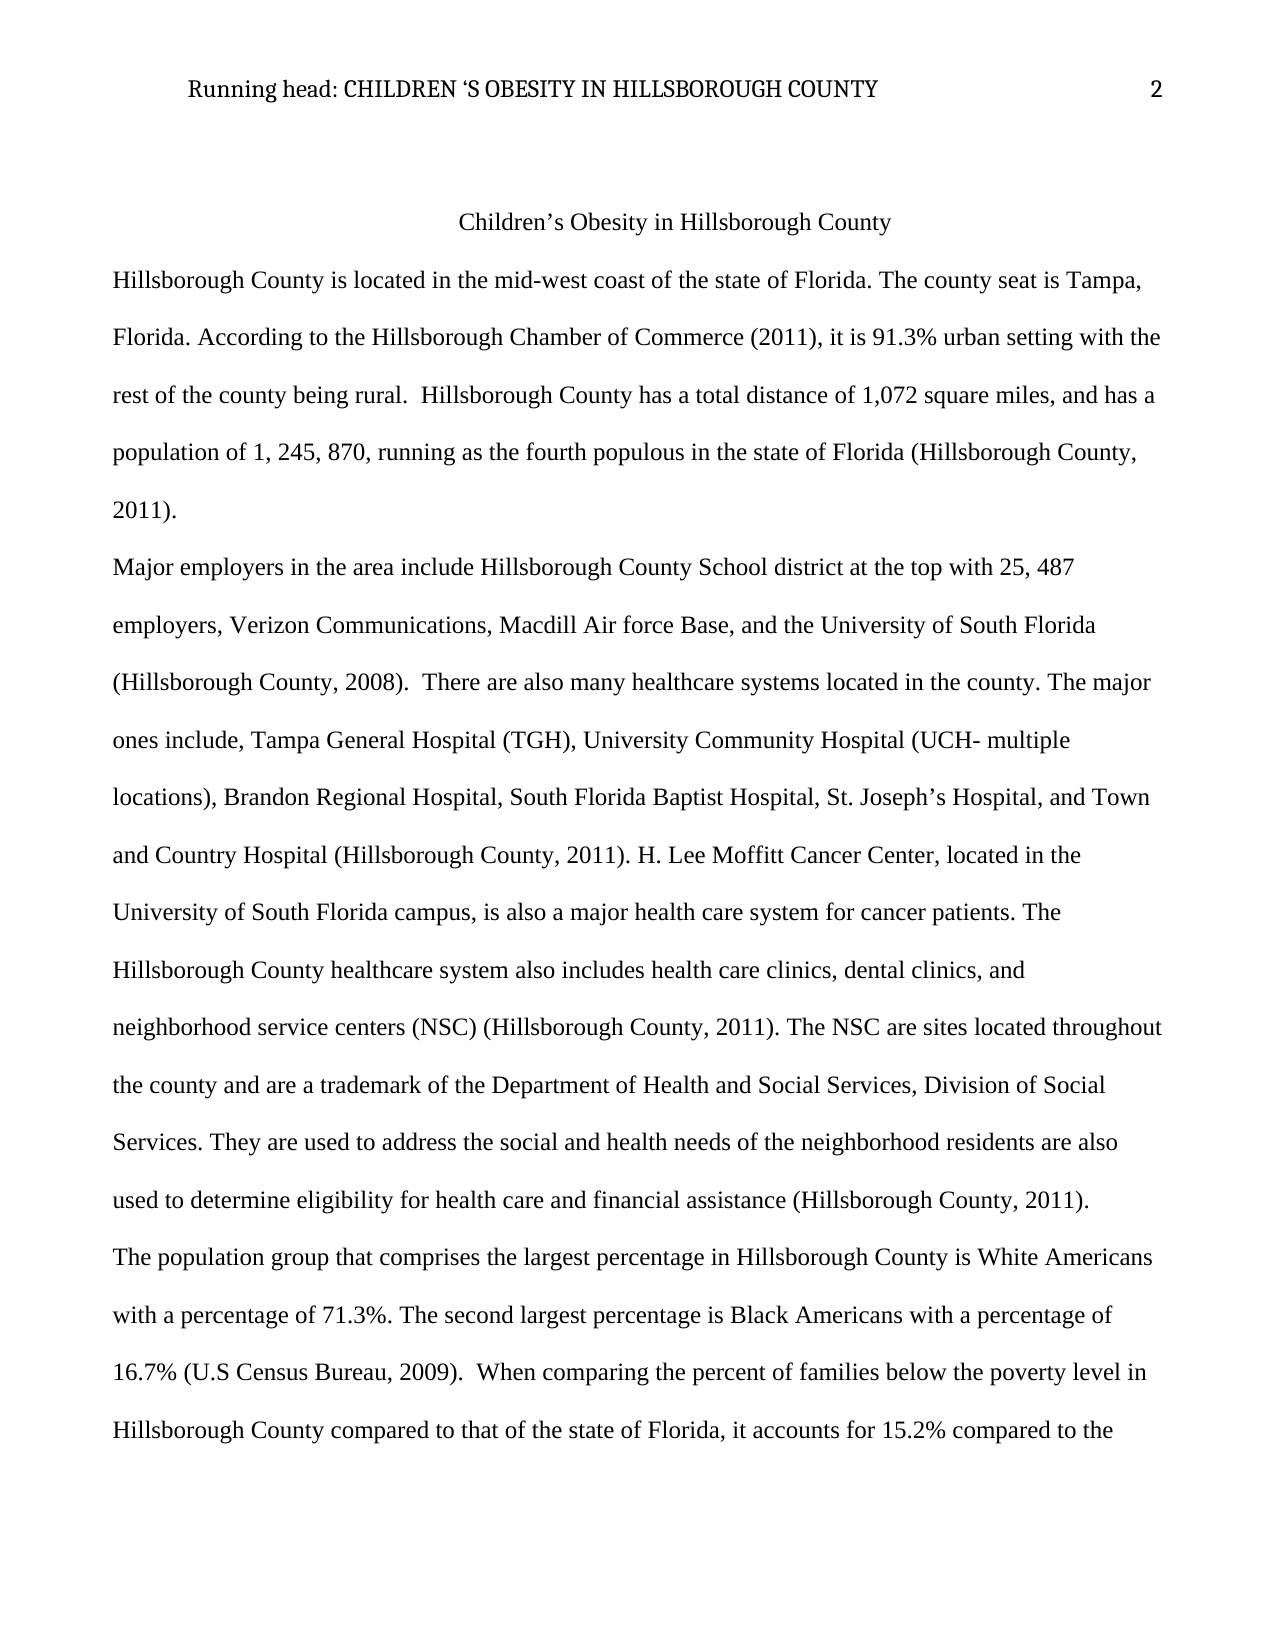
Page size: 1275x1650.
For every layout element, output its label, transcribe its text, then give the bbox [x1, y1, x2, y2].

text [112, 1242, 1162, 1444]
text Children’s Obesity in Hillsborough County [187, 207, 1162, 236]
text Major employers in the area include Hillsborough County School district at the top with 25, 487 employers, Verizon Communications, Macdill Air force Base, and the University of South Florida (Hillsborough County, 2008). There are also many healthcare systems located in the county. The major ones include, Tampa General Hospital (TGH), University Community Hospital (UCH- multiple locations), Brandon Regional Hospital, South Florida Baptist Hospital, St. Joseph’s Hospital, and Town and Country Hospital (Hillsborough County, 2011). H. Lee Moffitt Cancer Center, located in the University of South Florida campus, is also a major health care system for cancer patients. The Hillsborough County healthcare system also includes health care clinics, dental clinics, and neighborhood service centers (NSC) (Hillsborough County, 2011). The NSC are sites located throughout the county and are a trademark of the Department of Health and Social Services, Division of Social Services. They are used to address the social and health needs of the neighborhood residents are also used to determine eligibility for health care and financial assistance (Hillsborough County, 2011). [112, 552, 1162, 1214]
text Hillsborough County is located in the mid-west coast of the state of Florida. The county seat is Tampa, Florida. According to the Hillsborough Chamber of Commerce (2011), it is 91.3% urban setting with the rest of the county being rural. Hillsborough County has a total distance of 1,072 square miles, and has a population of 1, 245, 870, running as the fourth populous in the state of Florida (Hillsborough County, 2011). [112, 265, 1162, 524]
